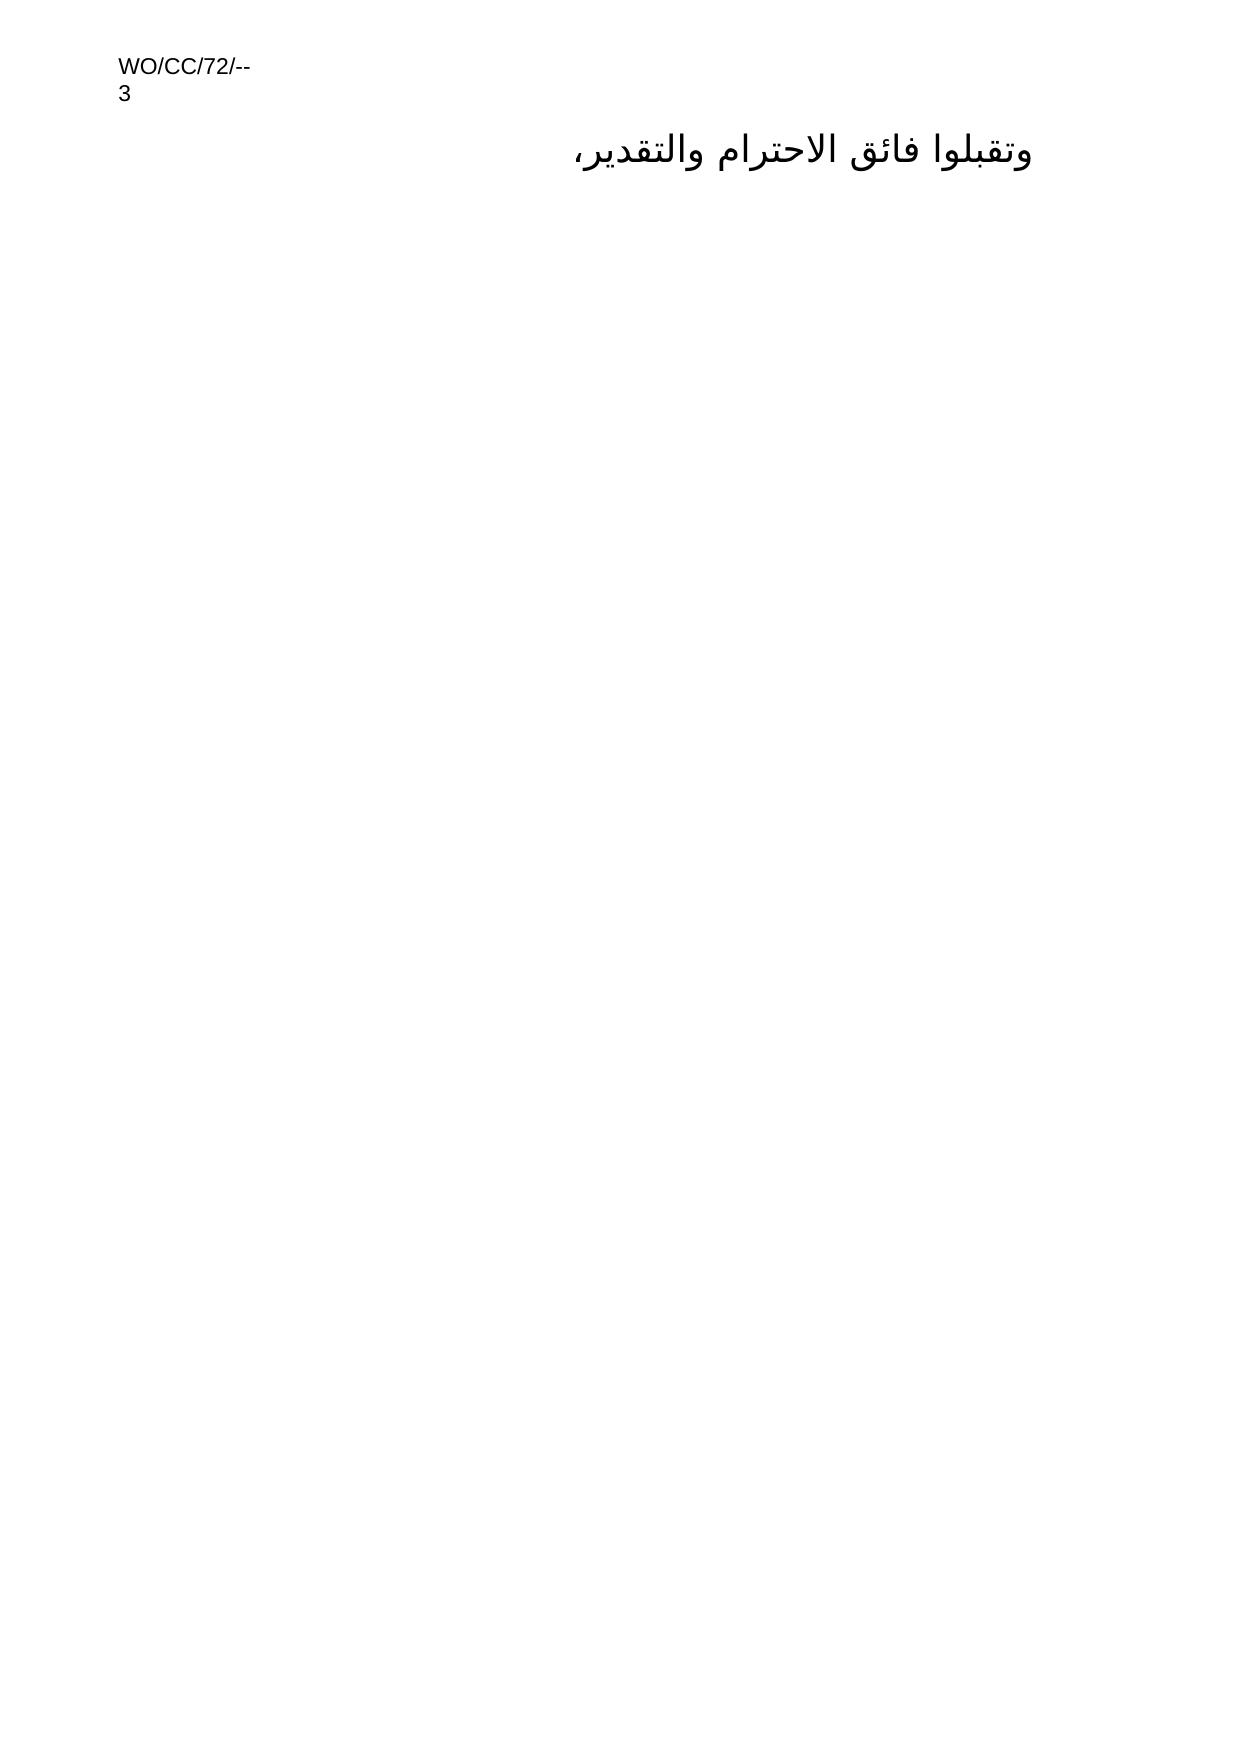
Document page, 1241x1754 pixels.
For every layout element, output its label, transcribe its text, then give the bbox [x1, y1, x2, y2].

text وتقبلوا فائق الاحترام والتقدير، [118, 132, 1092, 170]
